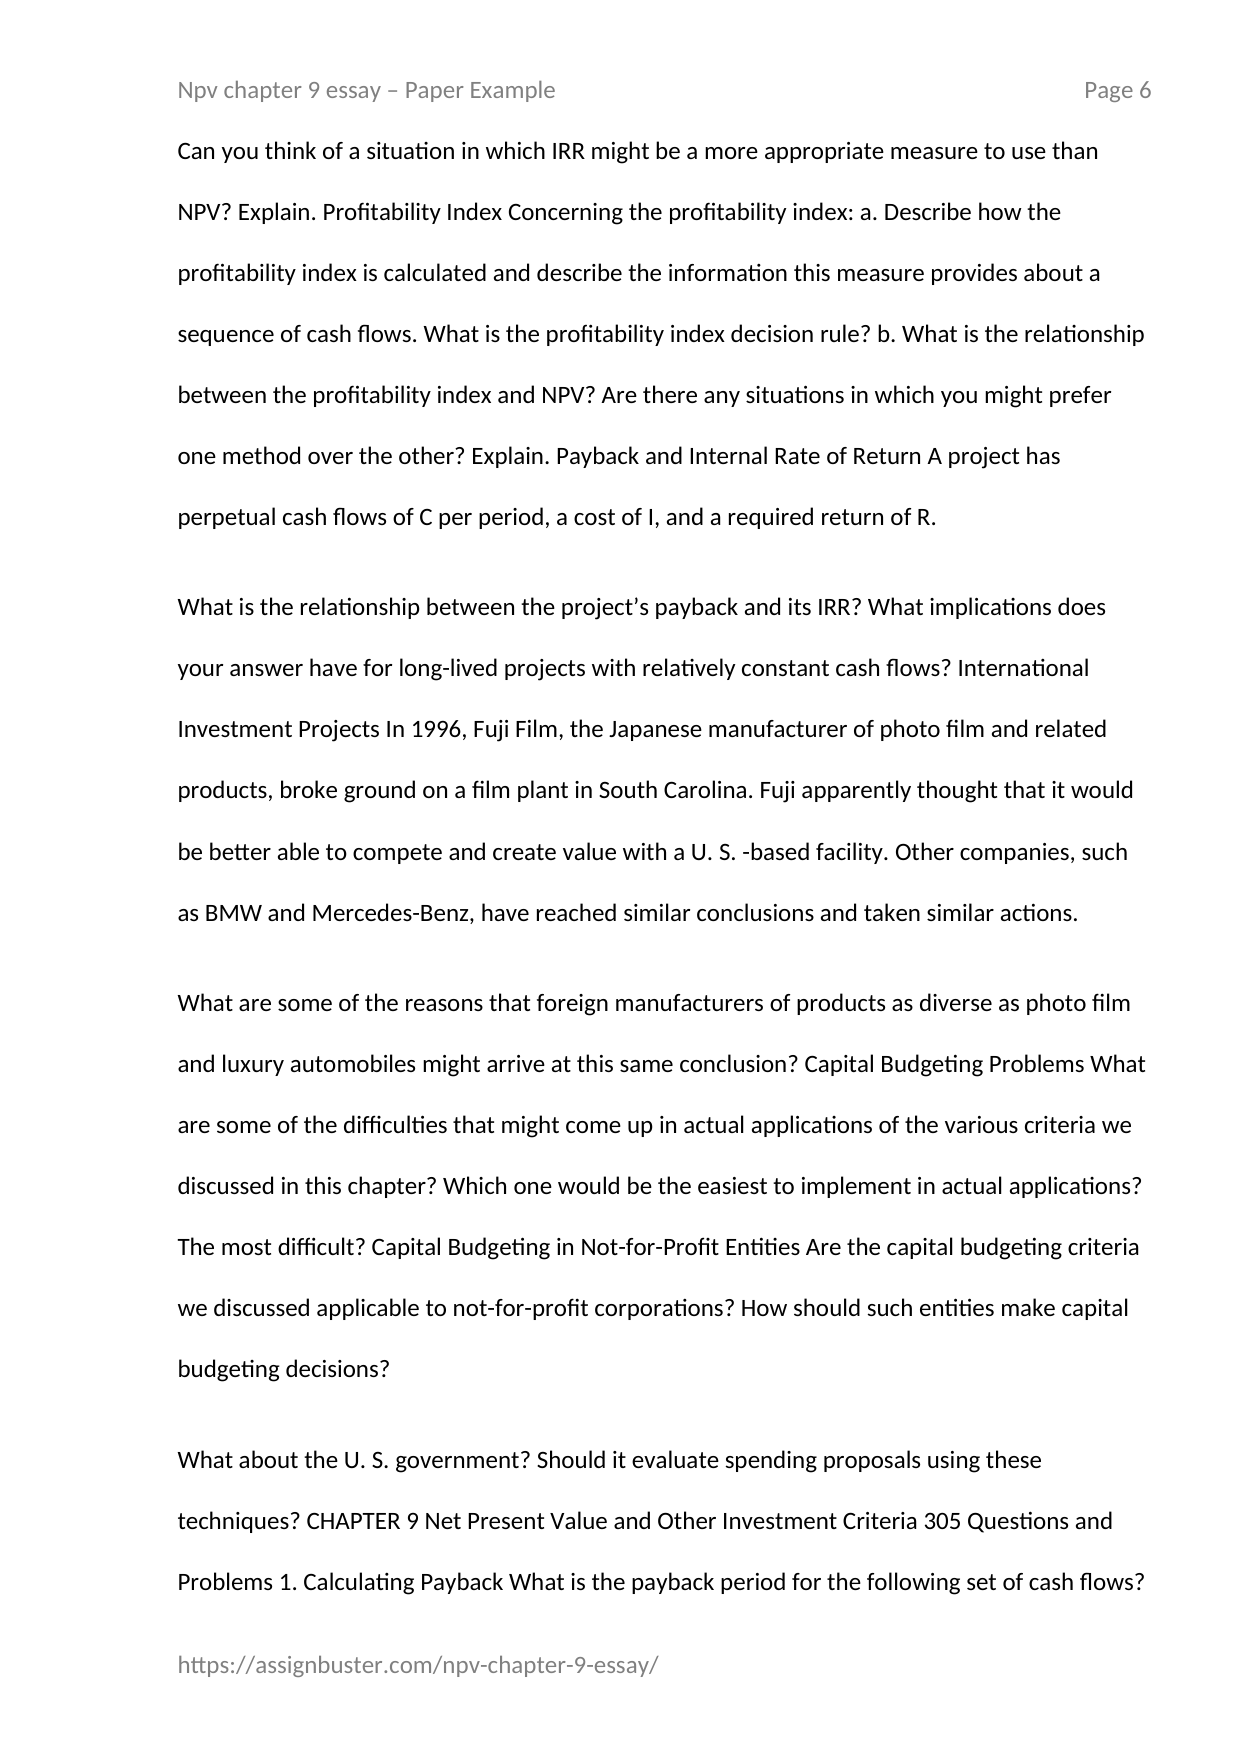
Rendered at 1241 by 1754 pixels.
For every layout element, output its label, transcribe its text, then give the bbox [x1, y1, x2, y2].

text What are some of the reasons that foreign manufacturers of products as diverse as photo film and luxury automobiles might arrive at this same conclusion? Capital Budgeting Problems What are some of the difficulties that might come up in actual applications of the various criteria we discussed in this chapter? Which one would be the easiest to implement in actual applications? The most difficult? Capital Budgeting in Not-for-Profit Entities Are the capital budgeting criteria we discussed applicable to not-for-profit corporations? How should such entities make capital budgeting decisions? [177, 987, 1152, 1384]
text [177, 1444, 1152, 1597]
text What is the relationship between the project’s payback and its IRR? What implications does your answer have for long-lived projects with relatively constant cash flows? International Investment Projects In 1996, Fuji Film, the Japanese manufacturer of photo film and related products, broke ground on a film plant in South Carolina. Fuji apparently thought that it would be better able to compete and create value with a U. S. -based facility. Other companies, such as BMW and Mercedes-Benz, have reached similar conclusions and taken similar actions. [177, 592, 1152, 927]
text Can you think of a situation in which IRR might be a more appropriate measure to use than NPV? Explain. Profitability Index Concerning the profitability index: a. Describe how the profitability index is calculated and describe the information this measure provides about a sequence of cash flows. What is the profitability index decision rule? b. What is the relationship between the profitability index and NPV? Are there any situations in which you might prefer one method over the other? Explain. Payback and Internal Rate of Return A project has perpetual cash flows of C per period, a cost of I, and a required return of R. [177, 135, 1152, 532]
